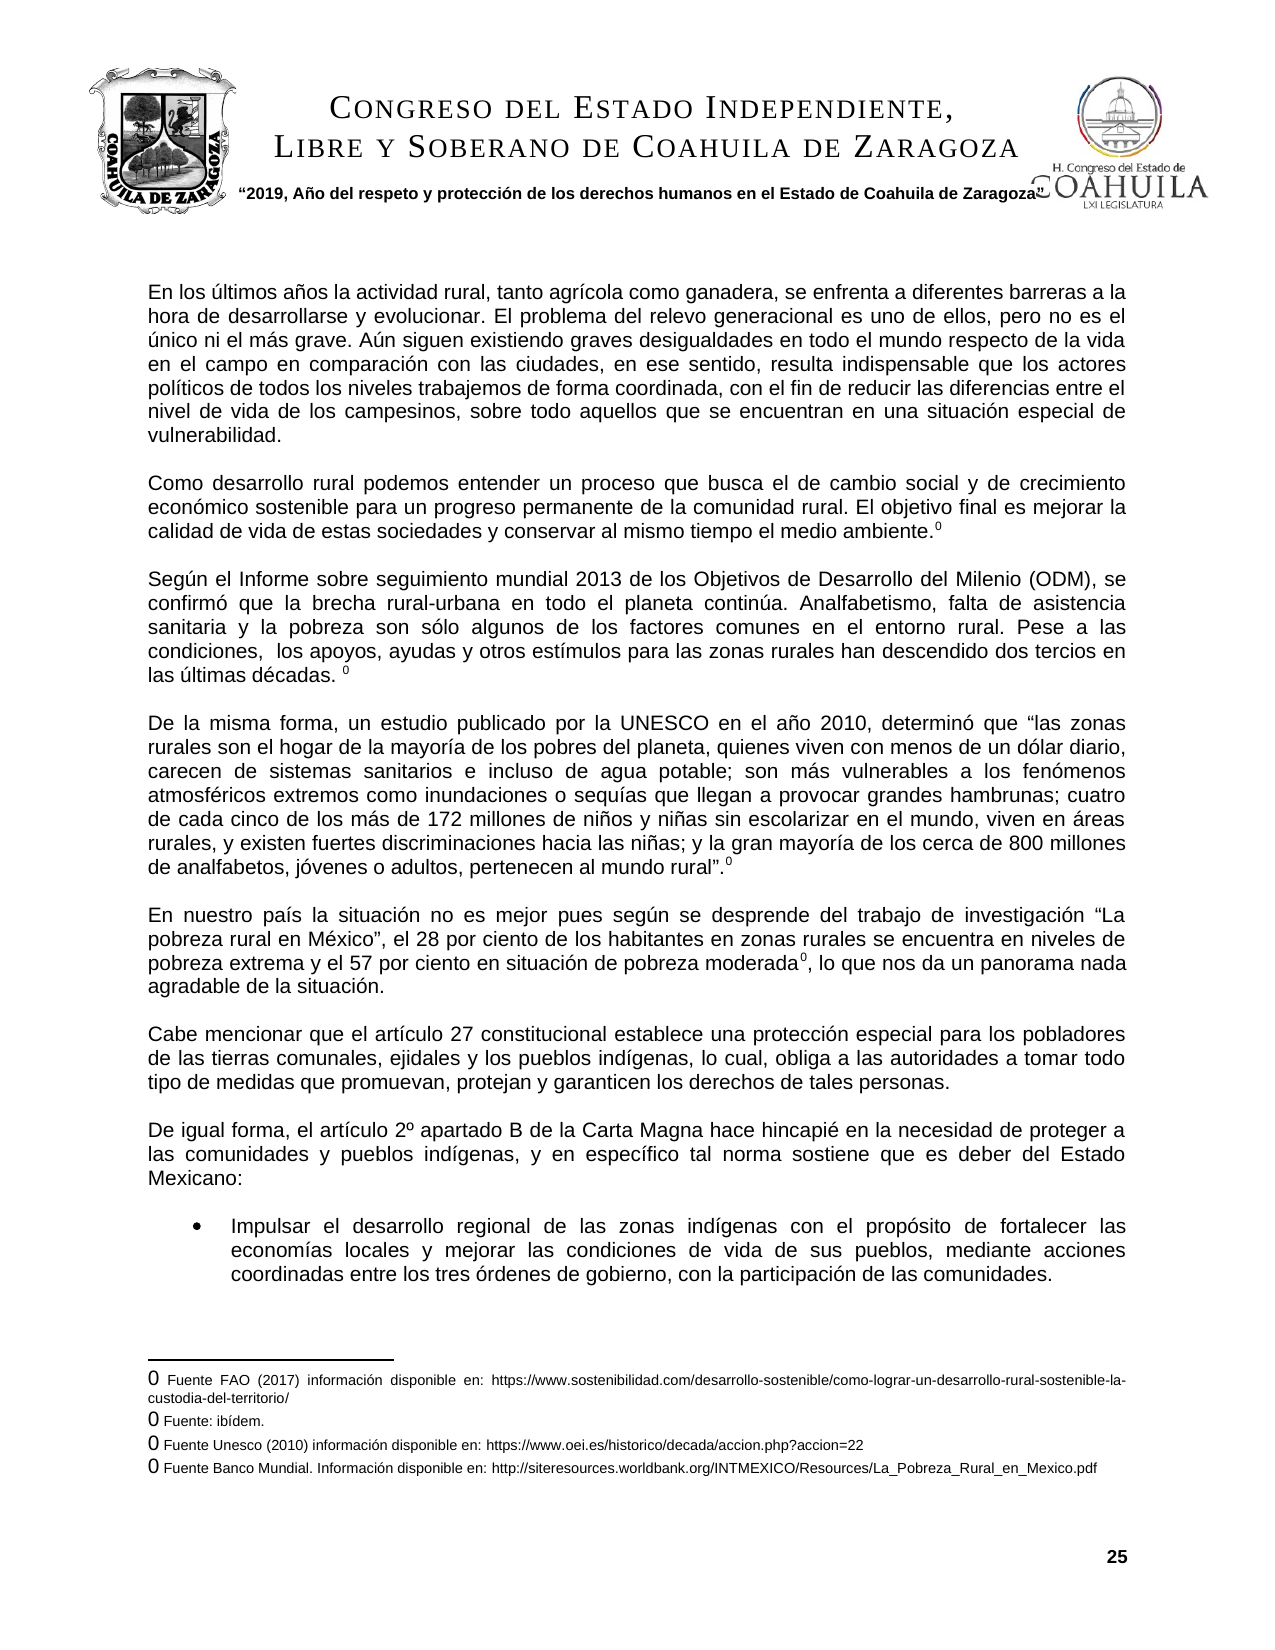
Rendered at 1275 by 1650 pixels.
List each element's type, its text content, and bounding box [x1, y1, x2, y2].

text En nuestro país la situación no es mejor pues según se desprende del trabajo de investigación “La pobreza rural en México”, el 28 por ciento de los habitantes en zonas rurales se encuentra en niveles de pobreza extrema y el 57 por ciento en situación de pobreza moderada, lo que nos da un panorama nada agradable de la situación. [148, 902, 1127, 998]
picture [88, 68, 237, 214]
text Como desarrollo rural podemos entender un proceso que busca el de cambio social y de crecimiento económico sostenible para un progreso permanente de la comunidad rural. El objetivo final es mejorar la calidad de vida de estas sociedades y conservar al mismo tiempo el medio ambiente. [148, 471, 1127, 543]
text Según el Informe sobre seguimiento mundial 2013 de los Objetivos de Desarrollo del Milenio (ODM), se confirmó que la brecha rural-urbana en todo el planeta continúa. Analfabetismo, falta de asistencia sanitaria y la pobreza son sólo algunos de los factores comunes en el entorno rural. Pese a las condiciones, los apoyos, ayudas y otros estímulos para las zonas rurales han descendido dos tercios en las últimas décadas. [148, 567, 1127, 687]
list Impulsar el desarrollo regional de las zonas indígenas con el propósito de fortalecer las economías locales y mejorar las condiciones de vida de sus pueblos, mediante acciones coordinadas entre los tres órdenes de gobierno, con la participación de las comunidades. [193, 1214, 1127, 1286]
text En los últimos años la actividad rural, tanto agrícola como ganadera, se enfrenta a diferentes barreras a la hora de desarrollarse y evolucionar. El problema del relevo generacional es uno de ellos, pero no es el único ni el más grave. Aún siguen existiendo graves desigualdades en todo el mundo respecto de la vida en el campo en comparación con las ciudades, en ese sentido, resulta indispensable que los actores políticos de todos los niveles trabajemos de forma coordinada, con el fin de reducir las diferencias entre el nivel de vida de los campesinos, sobre todo aquellos que se encuentran en una situación especial de vulnerabilidad. [148, 279, 1127, 447]
text De igual forma, el artículo 2º apartado B de la Carta Magna hace hincapié en la necesidad de proteger a las comunidades y pueblos indígenas, y en específico tal norma sostiene que es deber del Estado Mexicano: [148, 1118, 1127, 1190]
text Cabe mencionar que el artículo 27 constitucional establece una protección especial para los pobladores de las tierras comunales, ejidales y los pueblos indígenas, lo cual, obliga a las autoridades a tomar todo tipo de medidas que promuevan, protejan y garanticen los derechos de tales personas. [148, 1022, 1127, 1094]
text De la misma forma, un estudio publicado por la UNESCO en el año 2010, determinó que “las zonas rurales son el hogar de la mayoría de los pobres del planeta, quienes viven con menos de un dólar diario, carecen de sistemas sanitarios e incluso de agua potable; son más vulnerables a los fenómenos atmosféricos extremos como inundaciones o sequías que llegan a provocar grandes hambrunas; cuatro de cada cinco de los más de 172 millones de niños y niñas sin escolarizar en el mundo, viven en áreas rurales, y existen fuertes discriminaciones hacia las niñas; y la gran mayoría de los cerca de 800 millones de analfabetos, jóvenes o adultos, pertenecen al mundo rural”. [148, 711, 1127, 878]
picture [1020, 70, 1214, 214]
